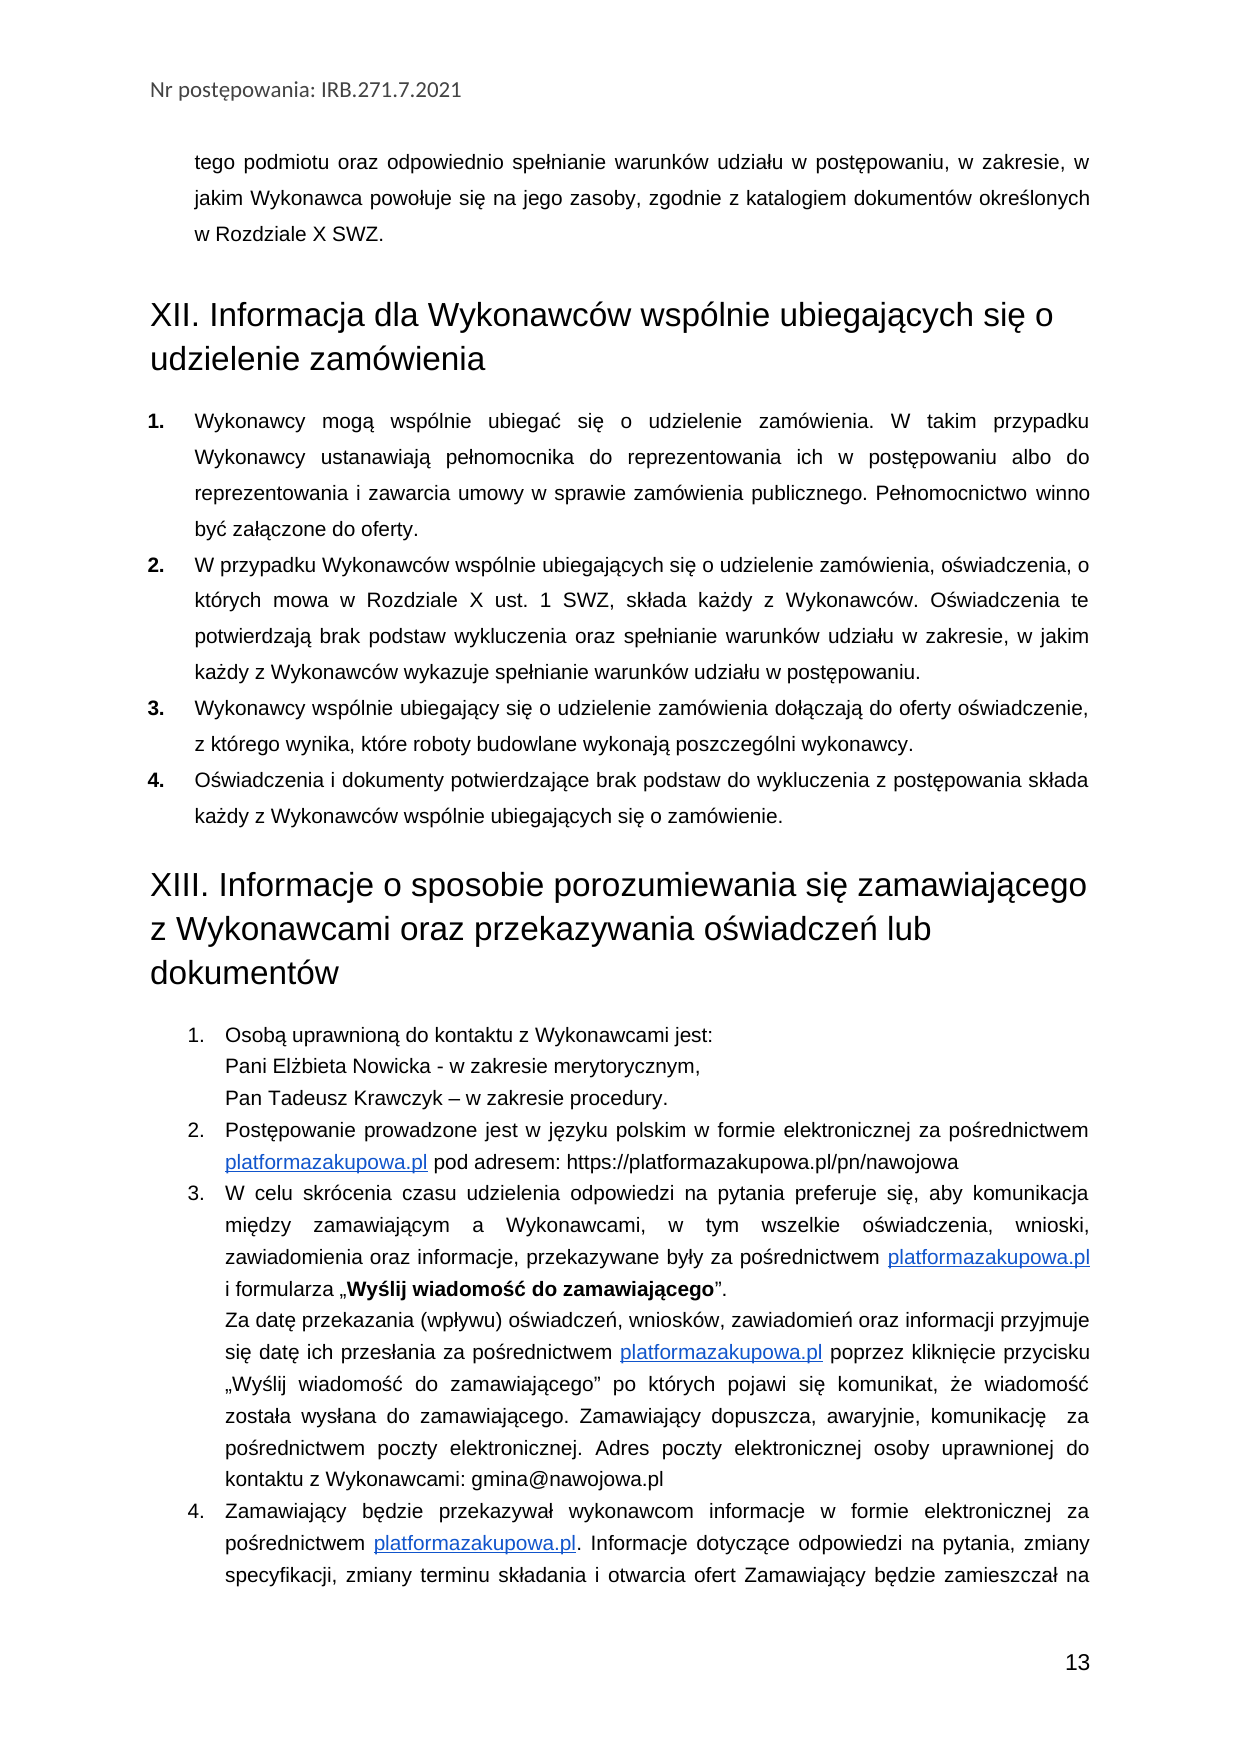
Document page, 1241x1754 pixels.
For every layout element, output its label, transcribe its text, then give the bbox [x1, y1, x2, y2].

list W przypadku Wykonawców wspólnie ubiegających się o udzielenie zamówienia, oświadczenia, o których mowa w Rozdziale X ust. 1 SWZ, składa każdy z Wykonawców. Oświadczenia te potwierdzają brak podstaw wykluczenia oraz spełnianie warunków udziału w zakresie, w jakim każdy z Wykonawców wykazuje spełnianie warunków udziału w postępowaniu. [147, 552, 1090, 684]
subtitle XIII. Informacje o sposobie porozumiewania się zamawiającego z Wykonawcami oraz przekazywania oświadczeń lub dokumentów [150, 865, 1090, 992]
list Oświadczenia i dokumenty potwierdzające brak podstaw do wykluczenia z postępowania składa każdy z Wykonawców wspólnie ubiegających się o zamówienie. [147, 768, 1090, 828]
list Postępowanie prowadzone jest w języku polskim w formie elektronicznej za pośrednictwem platformazakupowa.pl pod adresem: https://platformazakupowa.pl/pn/nawojowa [187, 1118, 1090, 1173]
text Za datę przekazania (wpływu) oświadczeń, wniosków, zawiadomień oraz informacji przyjmuje się datę ich przesłania za pośrednictwem platformazakupowa.pl poprzez kliknięcie przycisku „Wyślij wiadomość do zamawiającego” po których pojawi się komunikat, że wiadomość została wysłana do zamawiającego. Zamawiający dopuszcza, awaryjnie, komunikację za pośrednictwem poczty elektronicznej. Adres poczty elektronicznej osoby uprawnionej do kontaktu z Wykonawcami: gmina@nawojowa.pl [225, 1308, 1090, 1491]
list Wykonawcy mogą wspólnie ubiegać się o udzielenie zamówienia. W takim przypadku Wykonawcy ustanawiają pełnomocnika do reprezentowania ich w postępowaniu albo do reprezentowania i zawarcia umowy w sprawie zamówienia publicznego. Pełnomocnictwo winno być załączone do oferty. [147, 409, 1090, 540]
text Pani Elżbieta Nowicka - w zakresie merytorycznym, [225, 1054, 1090, 1078]
list Wykonawcy wspólnie ubiegający się o udzielenie zamówienia dołączają do oferty oświadczenie, z którego wynika, które roboty budowlane wykonają poszczególni wykonawcy. [147, 696, 1090, 756]
list W celu skrócenia czasu udzielenia odpowiedzi na pytania preferuje się, aby komunikacja między zamawiającym a Wykonawcami, w tym wszelkie oświadczenia, wnioski, zawiadomienia oraz informacje, przekazywane były za pośrednictwem platformazakupowa.pl i formularza „Wyślij wiadomość do zamawiającego”. [187, 1181, 1090, 1301]
text Pan Tadeusz Krawczyk – w zakresie procedury. [225, 1086, 1090, 1110]
subtitle XII. Informacja dla Wykonawców wspólnie ubiegających się o udzielenie zamówienia [150, 295, 1090, 378]
list Osobą uprawnioną do kontaktu z Wykonawcami jest: [187, 1022, 1090, 1046]
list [147, 150, 1090, 246]
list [187, 1499, 1090, 1586]
